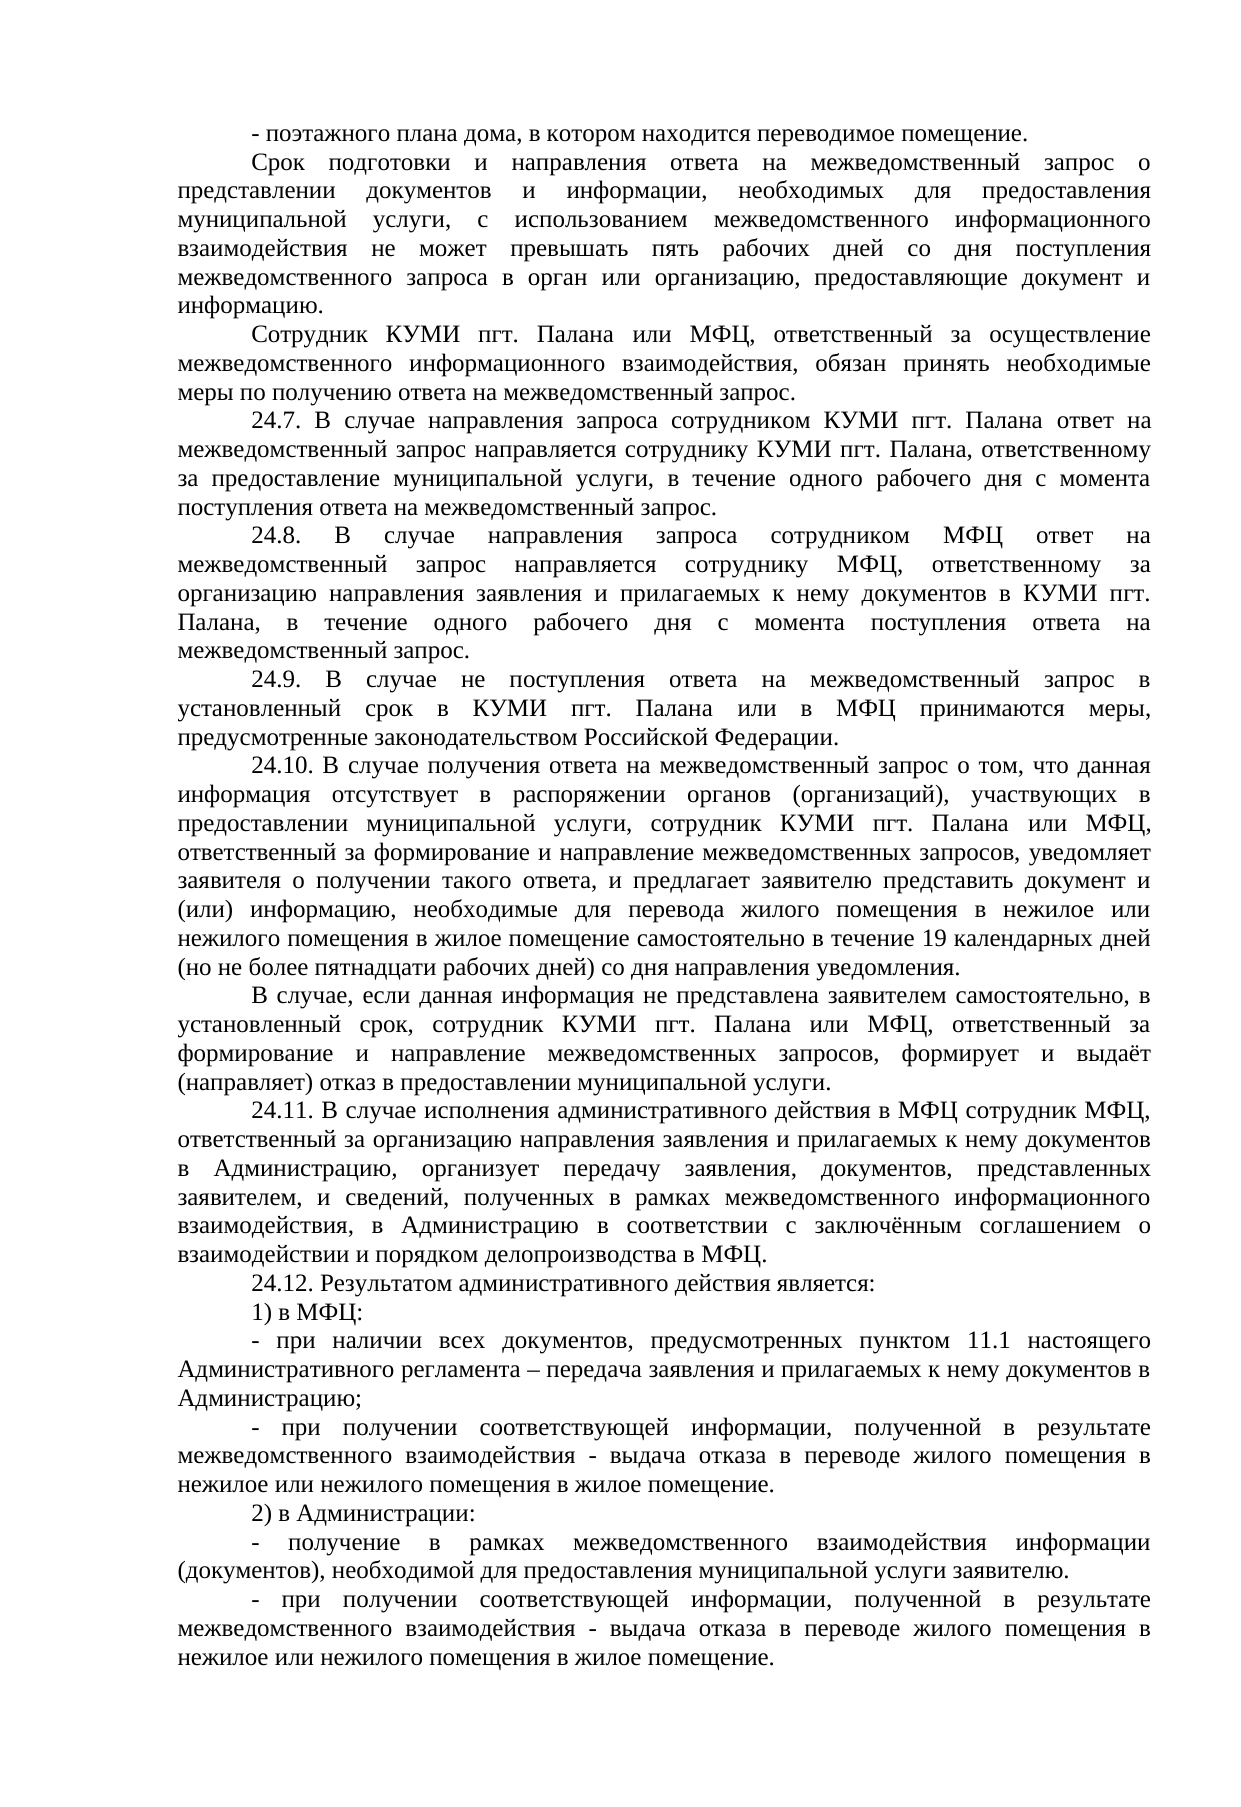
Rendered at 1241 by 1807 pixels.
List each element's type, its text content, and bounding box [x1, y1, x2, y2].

text В случае, если данная информация не представлена заявителем самостоятельно, в установленный срок, сотрудник КУМИ пгт. Палана или МФЦ, ответственный за формирование и направление межведомственных запросов, формирует и выдаёт (направляет) отказ в предоставлении муниципальной услуги. [177, 981, 1152, 1096]
text - при получении соответствующей информации, полученной в результате межведомственного взаимодействия - выдача отказа в переводе жилого помещения в нежилое или нежилого помещения в жилое помещение. [177, 1412, 1152, 1498]
text 24.7. В случае направления запроса сотрудником КУМИ пгт. Палана ответ на межведомственный запрос направляется сотруднику КУМИ пгт. Палана, ответственному за предоставление муниципальной услуги, в течение одного рабочего дня с момента поступления ответа на межведомственный запрос. [177, 406, 1152, 521]
text - при получении соответствующей информации, полученной в результате межведомственного взаимодействия - выдача отказа в переводе жилого помещения в нежилое или нежилого помещения в жилое помещение. [177, 1584, 1152, 1671]
text - при наличии всех документов, предусмотренных пунктом 11.1 настоящего Административного регламента – передача заявления и прилагаемых к нему документов в Администрацию; [177, 1326, 1152, 1412]
text Сотрудник КУМИ пгт. Палана или МФЦ, ответственный за осуществление межведомственного информационного взаимодействия, обязан принять необходимые меры по получению ответа на межведомственный запрос. [177, 319, 1152, 406]
text 24.9. В случае не поступления ответа на межведомственный запрос в установленный срок в КУМИ пгт. Палана или в МФЦ принимаются меры, предусмотренные законодательством Российской Федерации. [177, 664, 1152, 751]
text 2) в Администрации: [177, 1498, 1152, 1527]
text 1) в МФЦ: [177, 1297, 1152, 1326]
text 24.10. В случае получения ответа на межведомственный запрос о том, что данная информация отсутствует в распоряжении органов (организаций), участвующих в предоставлении муниципальной услуги, сотрудник КУМИ пгт. Палана или МФЦ, ответственный за формирование и направление межведомственных запросов, уведомляет заявителя о получении такого ответа, и предлагает заявителю представить документ и (или) информацию, необходимые для перевода жилого помещения в нежилое или нежилого помещения в жилое помещение самостоятельно в течение 19 календарных дней (но не более пятнадцати рабочих дней) со дня направления уведомления. [177, 751, 1152, 981]
text Срок подготовки и направления ответа на межведомственный запрос о представлении документов и информации, необходимых для предоставления муниципальной услуги, с использованием межведомственного информационного взаимодействия не может превышать пять рабочих дней со дня поступления межведомственного запроса в орган или организацию, предоставляющие документ и информацию. [177, 147, 1152, 319]
text - получение в рамках межведомственного взаимодействия информации (документов), необходимой для предоставления муниципальной услуги заявителю. [177, 1527, 1152, 1584]
text 24.11. В случае исполнения административного действия в МФЦ сотрудник МФЦ, ответственный за организацию направления заявления и прилагаемых к нему документов в Администрацию, организует передачу заявления, документов, представленных заявителем, и сведений, полученных в рамках межведомственного информационного взаимодействия, в Администрацию в соответствии с заключённым соглашением о взаимодействии и порядком делопроизводства в МФЦ. [177, 1096, 1152, 1268]
text 24.12. Результатом административного действия является: [177, 1268, 1152, 1297]
text - поэтажного плана дома, в котором находится переводимое помещение. [177, 118, 1152, 147]
text 24.8. В случае направления запроса сотрудником МФЦ ответ на межведомственный запрос направляется сотруднику МФЦ, ответственному за организацию направления заявления и прилагаемых к нему документов в КУМИ пгт. Палана, в течение одного рабочего дня с момента поступления ответа на межведомственный запрос. [177, 521, 1152, 664]
